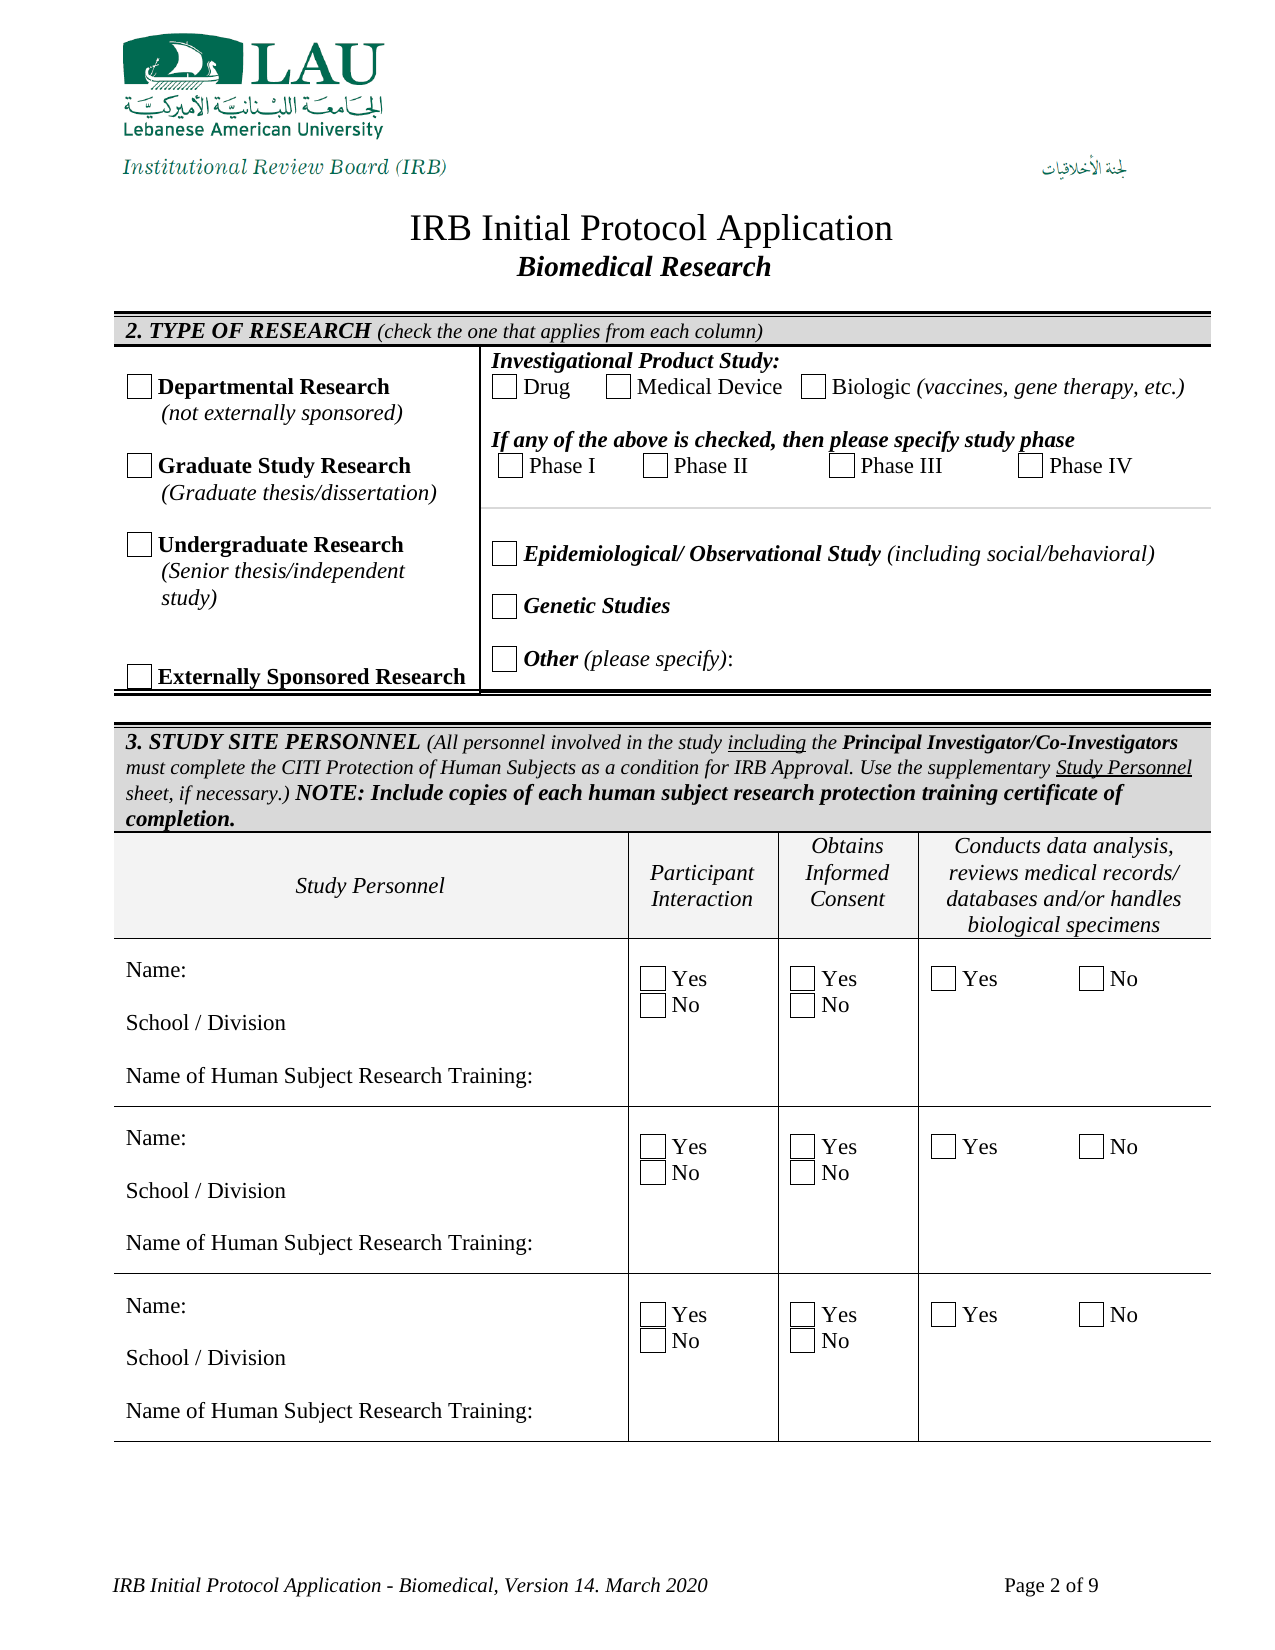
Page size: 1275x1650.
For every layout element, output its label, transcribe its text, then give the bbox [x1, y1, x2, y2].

table_cell Study Personnel [114, 833, 628, 938]
table_cell Yes No [779, 1274, 918, 1441]
table_cell Name: School / Division Name of Human Subject Research Training: [114, 1274, 628, 1441]
table_cell Yes No [779, 939, 918, 1106]
table_header 2. Type of Research (check the one that applies from each column) [114, 317, 1211, 344]
table_cell Yes No [919, 1107, 1211, 1273]
table_cell Yes No [919, 939, 1211, 1106]
table_cell Obtains Informed Consent [779, 833, 918, 938]
table_cell Yes No [919, 1274, 1211, 1441]
table_cell Yes No [629, 939, 778, 1106]
table_cell Name: School / Division Name of Human Subject Research Training: [114, 1107, 628, 1273]
table_cell Participant Interaction [629, 833, 778, 938]
table_cell Yes No [629, 1107, 778, 1273]
picture [112, 9, 1148, 206]
table_cell Yes No [779, 1107, 918, 1273]
table_cell Epidemiological/ Observational Study (including social/behavioral) Genetic Studies Other (please specify): [481, 509, 1211, 689]
table_cell Yes No [629, 1274, 778, 1441]
table_cell Investigational Product Study: Drug Medical Device Biologic (vaccines, gene therapy, etc.) If any of the above is checked, then please specify study phase Phase I Phase II Phase III Phase IV [481, 347, 1211, 507]
table_header 3. Study Site Personnel (All personnel involved in the study including the Principal Investigator/Co-Investigators must complete the CITI Protection of Human Subjects as a condition for IRB Approval. Use the supplementary Study Personnel sheet, if necessary.) NOTE: Include copies of each human subject research protection training certificate of completion. [114, 728, 1211, 831]
table_cell Name: School / Division Name of Human Subject Research Training: [114, 939, 628, 1106]
table_cell Departmental Research (not externally sponsored) Graduate Study Research (Graduate thesis/dissertation) Undergraduate Research (Senior thesis/independent study) Externally Sponsored Research [114, 347, 479, 689]
table_cell Conducts data analysis, reviews medical records/ databases and/or handles biological specimens [919, 833, 1211, 938]
